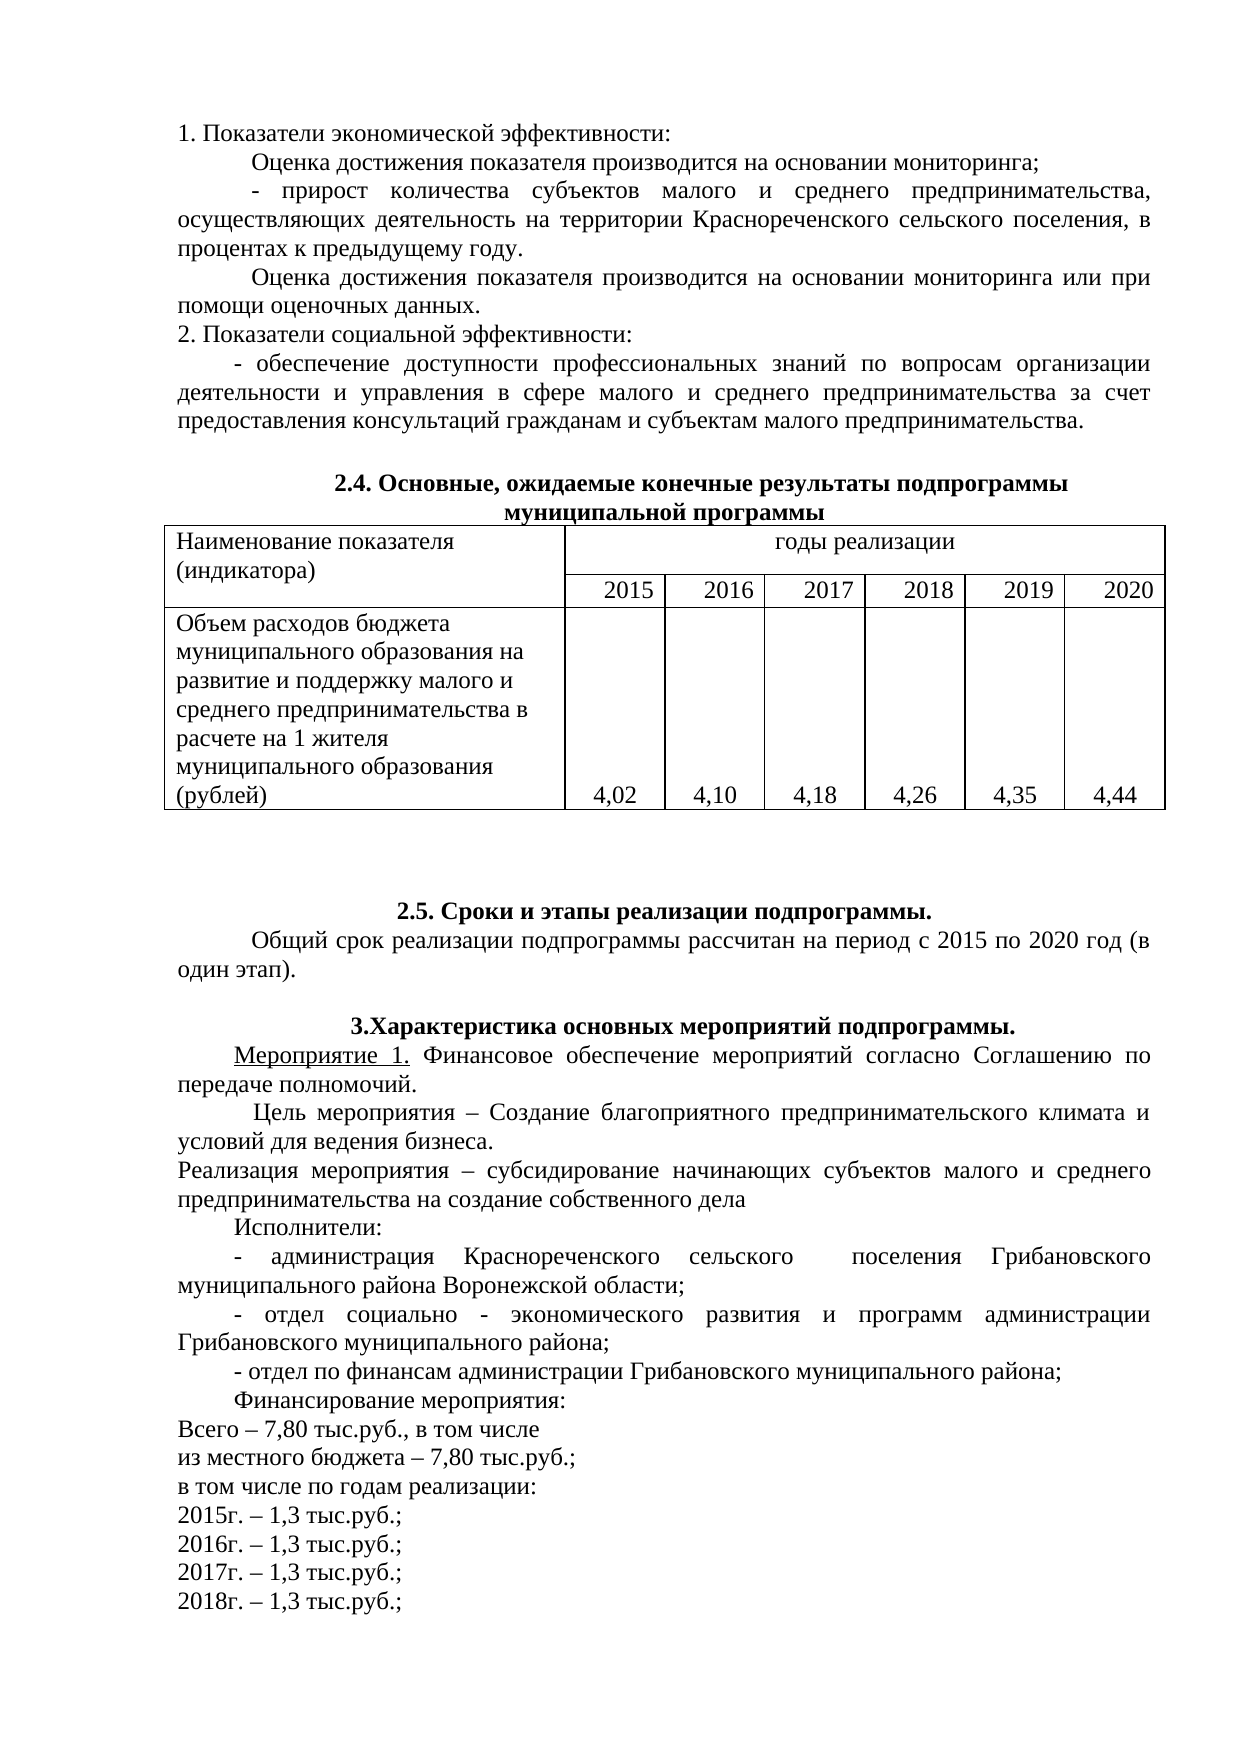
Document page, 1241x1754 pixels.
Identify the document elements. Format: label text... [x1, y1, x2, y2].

text Общий срок реализации подпрограммы рассчитан на период с 2015 по 2020 год (в один этап). [177, 925, 1152, 982]
table_cell 4,18 [765, 608, 864, 809]
table_cell 2017 [765, 575, 864, 607]
text Реализация мероприятия – субсидирование начинающих субъектов малого и среднего предпринимательства на создание собственного дела [177, 1155, 1152, 1212]
table_cell 2018 [866, 575, 964, 607]
text 3.Характеристика основных мероприятий подпрограммы. [215, 1011, 1152, 1040]
text Исполнители: [177, 1212, 1152, 1241]
table_header годы реализации [566, 526, 1164, 574]
text Оценка достижения показателя производится на основании мониторинга или при помощи оценочных данных. [177, 262, 1152, 319]
text 2018г. – 1,3 тыс.руб.; [177, 1586, 1152, 1615]
table_cell 4,44 [1065, 608, 1164, 809]
text Оценка достижения показателя производится на основании мониторинга; [177, 147, 1152, 176]
text 2.5. Сроки и этапы реализации подпрограммы. [177, 896, 1152, 925]
text - обеспечение доступности профессиональных знаний по вопросам организации деятельности и управления в сфере малого и среднего предпринимательства за счет предоставления консультаций гражданам и субъектам малого предпринимательства. [177, 348, 1152, 434]
text из местного бюджета – 7,80 тыс.руб.; [177, 1442, 1152, 1471]
text Цель мероприятия – Создание благоприятного предпринимательского климата и условий для ведения бизнеса. [177, 1097, 1152, 1155]
table_cell 2020 [1065, 575, 1164, 607]
table_cell 2015 [566, 575, 664, 607]
table_cell 2019 [966, 575, 1064, 607]
text 1. Показатели экономической эффективности: [177, 118, 1152, 147]
text 2015г. – 1,3 тыс.руб.; [177, 1500, 1152, 1529]
text - администрация Краснореченского сельского поселения Грибановского муниципального района Воронежской области; [177, 1241, 1152, 1299]
table_cell Объем расходов бюджета муниципального образования на развитие и поддержку малого и среднего предпринимательства в расчете на 1 жителя муниципального образования (рублей) [165, 608, 564, 809]
table_cell 4,02 [566, 608, 664, 809]
table_cell 4,26 [866, 608, 964, 809]
table_cell 2016 [666, 575, 764, 607]
text - отдел по финансам администрации Грибановского муниципального района; [177, 1356, 1152, 1385]
table_cell 4,35 [966, 608, 1064, 809]
text Мероприятие 1. Финансовое обеспечение мероприятий согласно Соглашению по передаче полномочий. [177, 1040, 1152, 1097]
table_header Наименование показателя (индикатора) [165, 526, 564, 607]
text 2017г. – 1,3 тыс.руб.; [177, 1557, 1152, 1586]
text 2.4. Основные, ожидаемые конечные результаты подпрограммы муниципальной программы [177, 468, 1152, 525]
text - отдел социально - экономического развития и программ администрации Грибановского муниципального района; [177, 1299, 1152, 1356]
text 2016г. – 1,3 тыс.руб.; [177, 1529, 1152, 1557]
table_cell 4,10 [666, 608, 764, 809]
text в том числе по годам реализации: [177, 1471, 1152, 1500]
text Финансирование мероприятия: [177, 1385, 1152, 1414]
text - прирост количества субъектов малого и среднего предпринимательства, осуществляющих деятельность на территории Краснореченского сельского поселения, в процентах к предыдущему году. [177, 176, 1152, 262]
text 2. Показатели социальной эффективности: [177, 319, 1152, 348]
text Всего – 7,80 тыс.руб., в том числе [177, 1414, 1152, 1442]
